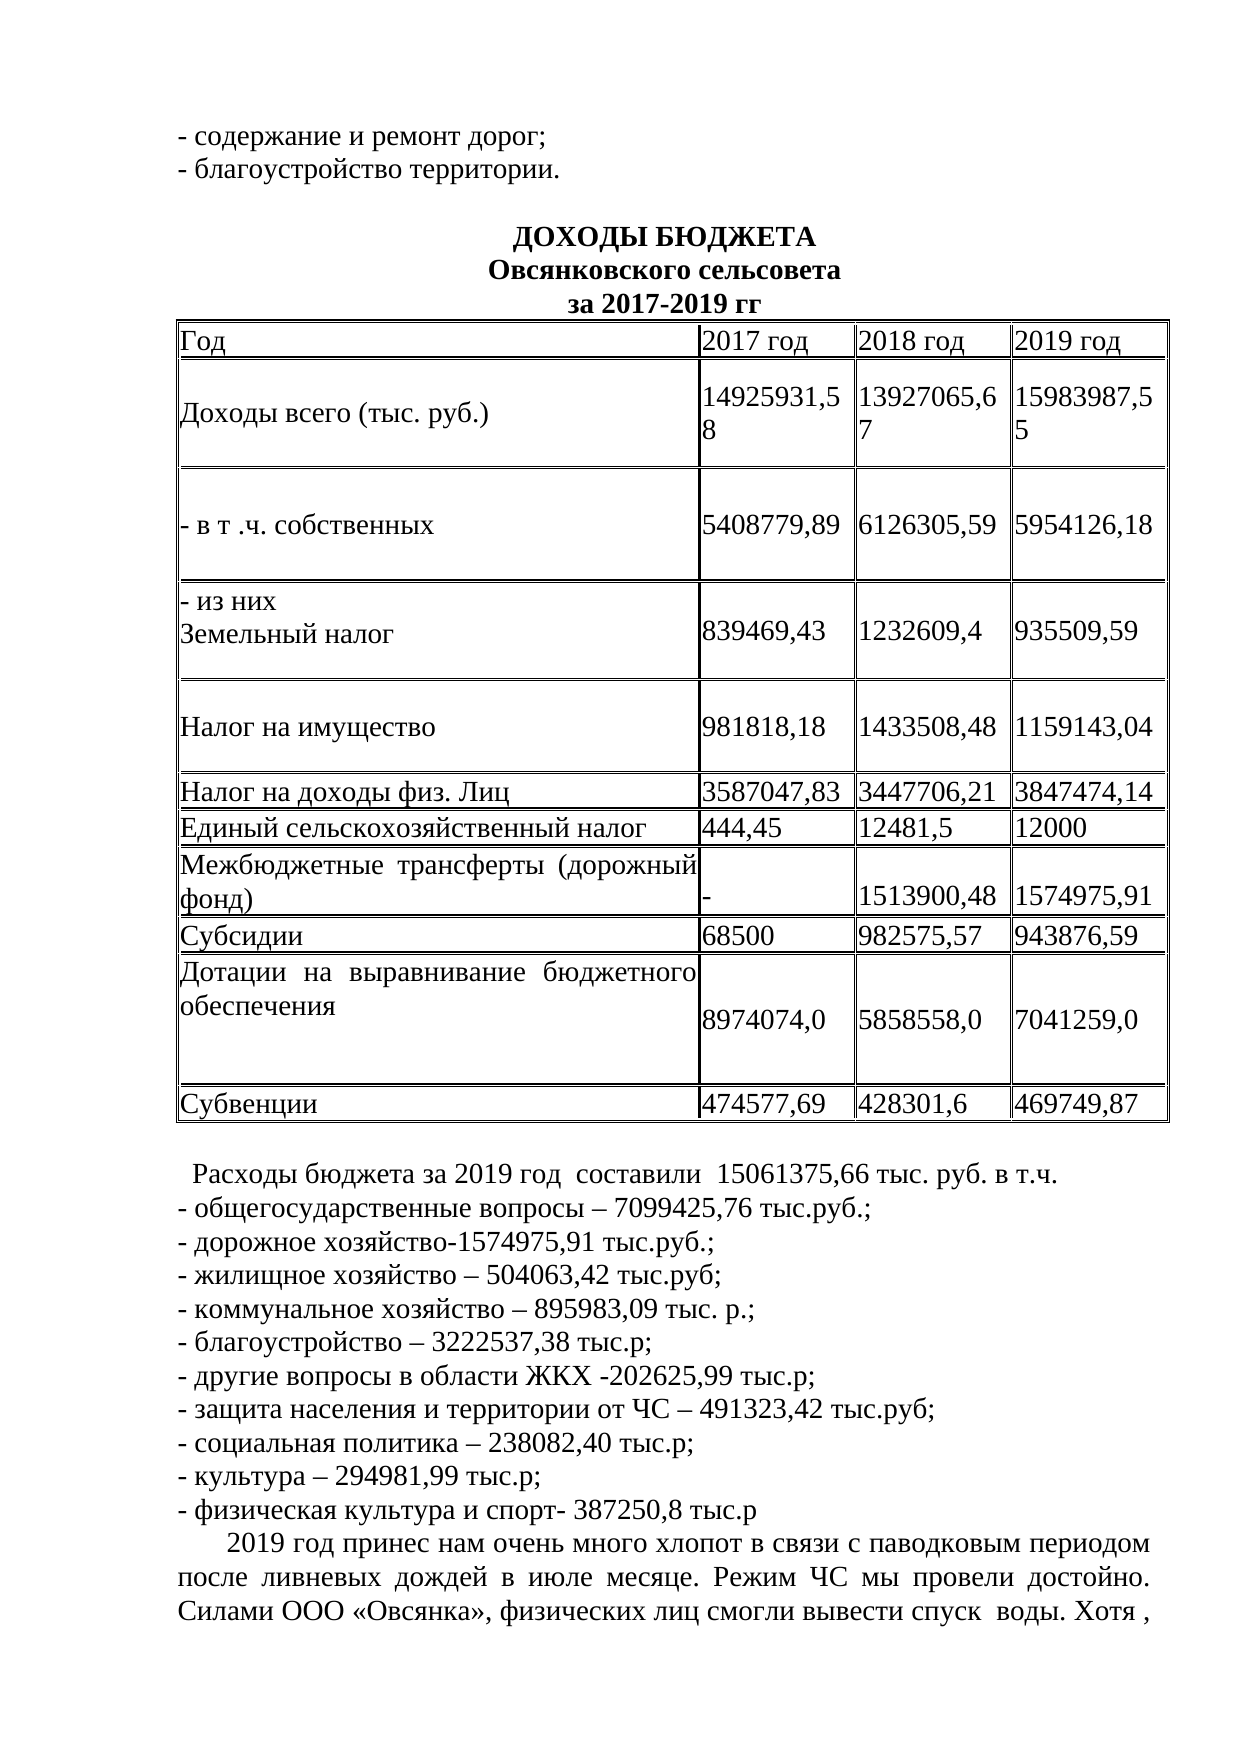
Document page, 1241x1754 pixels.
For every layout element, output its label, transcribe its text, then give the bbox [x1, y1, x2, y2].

table_cell Дотации на выравнивание бюджетного обеспечения [179, 951, 698, 1083]
table_cell Единый сельскохозяйственный налог [179, 807, 698, 844]
table_cell 13927065,67 [857, 360, 1010, 466]
table_cell 3847474,14 [1012, 771, 1168, 807]
table_cell Налог на имущество [177, 678, 699, 771]
table_cell 1159143,04 [1012, 678, 1168, 771]
text - общегосударственные вопросы – 7099425,76 тыс.руб.; [177, 1190, 1152, 1224]
table_cell 474577,69 [699, 1087, 856, 1120]
text - культура – 294981,99 тыс.р; [177, 1458, 1152, 1492]
table_cell 982575,57 [857, 918, 1010, 951]
table_cell 12481,5 [857, 811, 1010, 844]
table_cell 5954126,18 [1012, 466, 1168, 579]
table_cell Субсидии [179, 914, 698, 951]
table_cell Межбюджетные трансферты (дорожный фонд) [179, 844, 698, 914]
table_cell 5408779,89 [701, 469, 854, 579]
text - коммунальное хозяйство – 895983,09 тыс. р.; [177, 1291, 1152, 1324]
table_cell - [701, 848, 854, 914]
table_cell 428301,6 [856, 1087, 1012, 1120]
text - дорожное хозяйство-1574975,91 тыс.руб.; [177, 1224, 1152, 1257]
table_cell - в т .ч. собственных [177, 466, 699, 579]
table_cell 839469,43 [701, 583, 854, 678]
table_header 2018 год [856, 323, 1012, 356]
text - другие вопросы в области ЖКХ -202625,99 тыс.р; [177, 1358, 1152, 1391]
table_cell 14925931,58 [701, 360, 854, 466]
table_cell 6126305,59 [857, 469, 1010, 579]
text Расходы бюджета за 2019 год составили 15061375,66 тыс. руб. в т.ч. [177, 1157, 1152, 1190]
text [177, 1526, 1152, 1626]
table_cell 943876,59 [1013, 914, 1167, 951]
table_header 2017 год [699, 323, 856, 356]
text за 2017-2019 гг [177, 286, 1152, 319]
table_cell 1433508,48 [857, 681, 1010, 771]
table_cell 5858558,0 [857, 955, 1010, 1083]
table_cell 1513900,48 [857, 848, 1010, 914]
text - физическая культура и спорт- 387250,8 тыс.р [177, 1492, 1152, 1526]
text ДОХОДЫ БЮДЖЕТА [177, 219, 1152, 252]
table_cell - из них Земельный налог [179, 579, 698, 678]
text - жилищное хозяйство – 504063,42 тыс.руб; [177, 1257, 1152, 1291]
table_cell Субвенции [179, 1083, 699, 1120]
table_cell Налог на доходы физ. Лиц [177, 771, 699, 807]
text - благоустройство – 3222537,38 тыс.р; [177, 1324, 1152, 1358]
table_cell Доходы всего (тыс. руб.) [179, 356, 698, 466]
table_header 2019 год [1012, 323, 1167, 356]
table_cell 3587047,83 [701, 774, 854, 807]
text - благоустройство территории. [177, 152, 1152, 185]
table_cell 68500 [701, 918, 854, 951]
table_cell 1574975,91 [1013, 844, 1167, 914]
table_cell 935509,59 [1013, 579, 1167, 678]
text - социальная политика – 238082,40 тыс.р; [177, 1425, 1152, 1458]
table_cell 981818,18 [701, 681, 854, 771]
text - защита населения и территории от ЧС – 491323,42 тыс.руб; [177, 1391, 1152, 1425]
table_cell 15983987,55 [1013, 356, 1167, 466]
text - содержание и ремонт дорог; [177, 118, 1152, 152]
table_cell 444,45 [701, 811, 854, 844]
table_cell 1232609,4 [857, 583, 1010, 678]
table_cell 3447706,21 [857, 774, 1010, 807]
text Овсянковского сельсовета [177, 252, 1152, 286]
table_cell 7041259,0 [1013, 951, 1167, 1083]
table_cell 12000 [1013, 807, 1167, 844]
table_header Год [179, 323, 699, 356]
table_cell 469749,87 [1012, 1083, 1167, 1120]
table_cell 8974074,0 [701, 955, 854, 1083]
